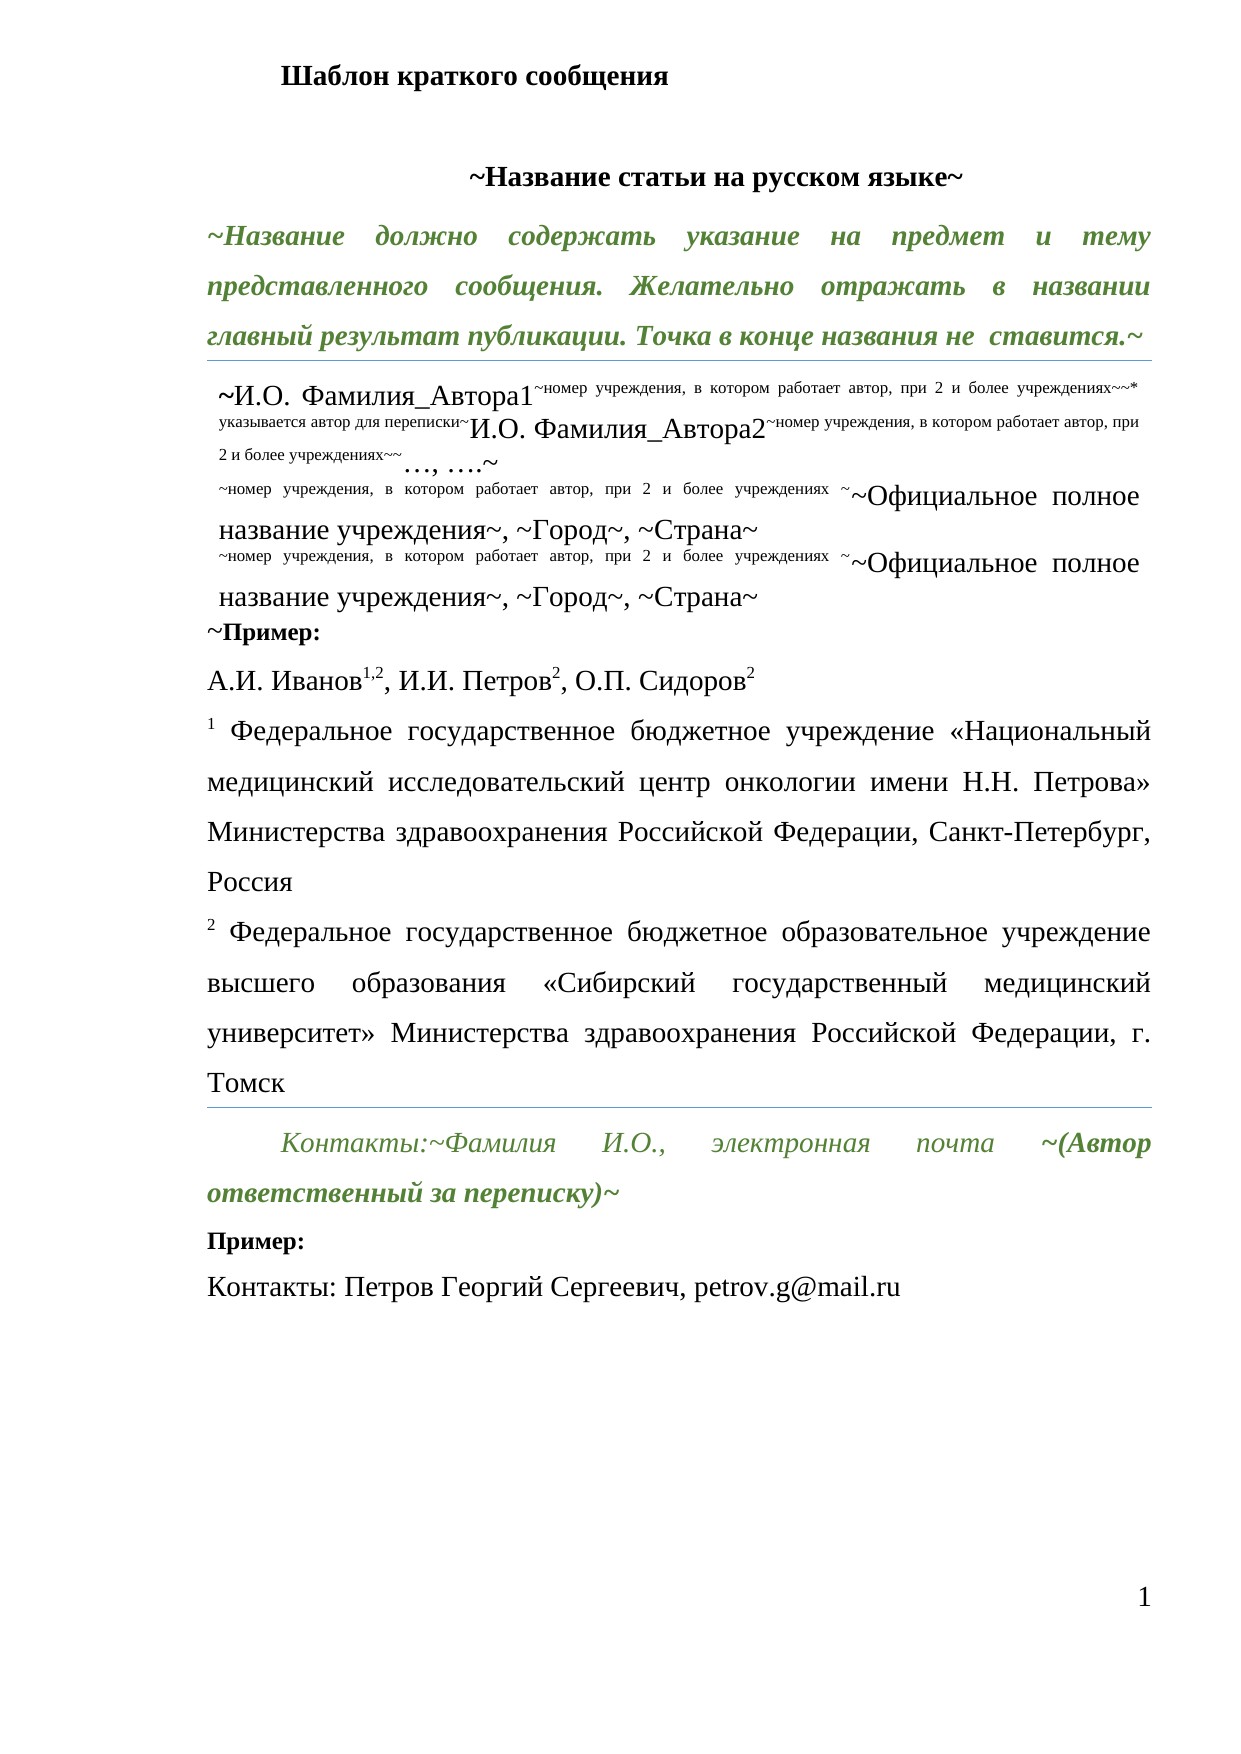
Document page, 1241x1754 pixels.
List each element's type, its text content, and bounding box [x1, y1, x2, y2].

subtitle ~Название статьи на русском языке~ [207, 159, 1152, 192]
text ~И.О. Фамилия_Автора1~номер учреждения, в котором работает автор, при 2 и более учреждениях~~* указывается автор для переписки~И.О. Фамилия_Автора2~номер учреждения, в котором работает автор, при 2 и более учреждениях~~…, ….~ [218, 378, 1140, 478]
text 2 Федеральное государственное бюджетное образовательное учреждение высшего образования «Сибирский государственный медицинский университет» Министерства здравоохранения Российской Федерации, г. Томск [207, 914, 1152, 1107]
text Контакты:~Фамилия И.О., электронная почта ~(Автор ответственный за переписку)~ [207, 1125, 1152, 1209]
text ~Пример: [207, 613, 1152, 646]
text 1 Федеральное государственное бюджетное учреждение «Национальный медицинский исследовательский центр онкологии имени Н.Н. Петрова» Министерства здравоохранения Российской Федерации, Санкт-Петербург, Россия [207, 713, 1152, 898]
text ~номер учреждения, в котором работает автор, при 2 и более учреждениях ~~Официальное полное название учреждения~, ~Город~, ~Cтрана~ [218, 478, 1140, 546]
text Пример: [207, 1226, 1152, 1254]
text ~Название должно содержать указание на предмет и тему представленного сообщения. Желательно отражать в названии главный результат публикации. Точка в конце названия не ставится.~ [207, 218, 1152, 360]
text ~номер учреждения, в котором работает автор, при 2 и более учреждениях ~~Официальное полное название учреждения~, ~Город~, ~Cтрана~ [218, 546, 1140, 613]
text Контакты: Петров Георгий Сергеевич, petrov.g@mail.ru [207, 1269, 1152, 1302]
text А.И. Иванов1,2, И.И. Петров2, О.П. Сидоров2 [207, 663, 1152, 697]
